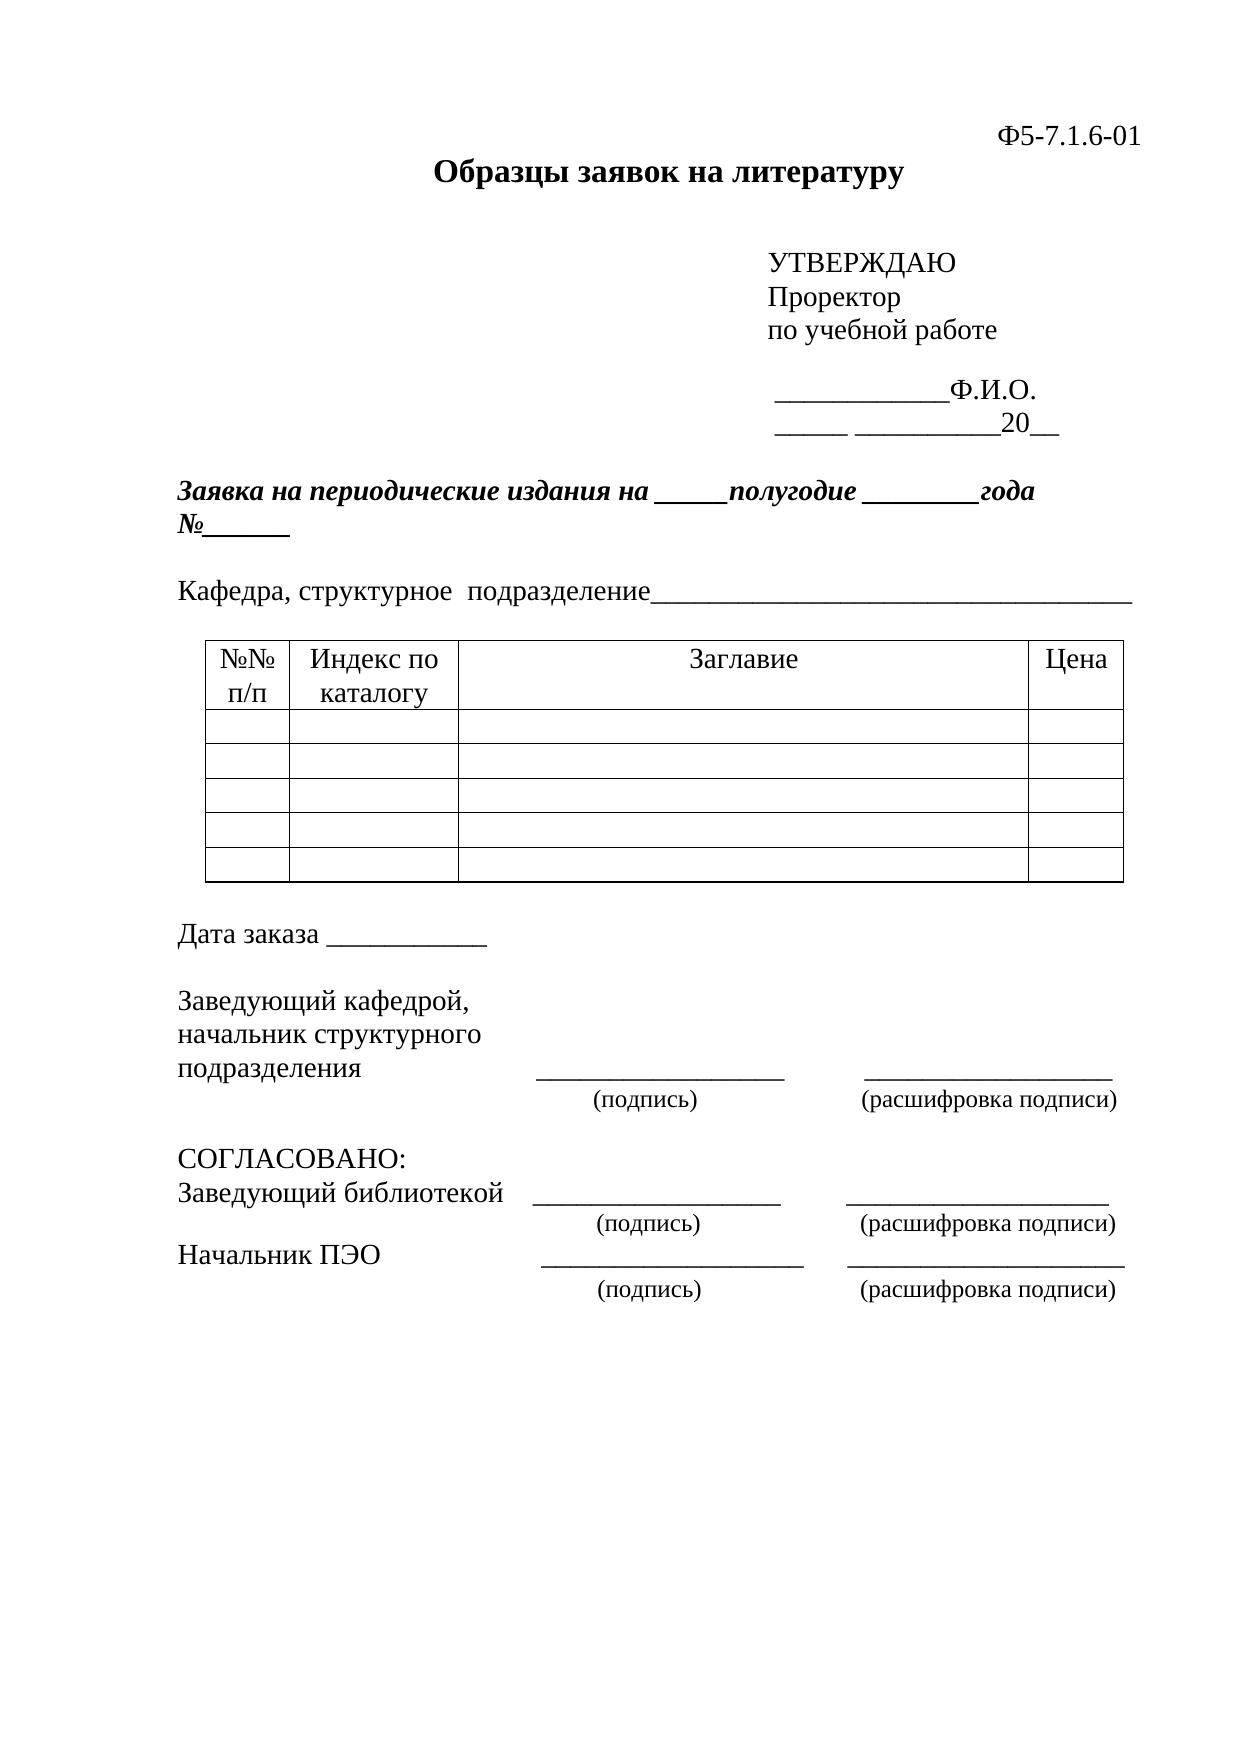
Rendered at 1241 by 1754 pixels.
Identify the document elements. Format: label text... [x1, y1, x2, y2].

table_cell [290, 744, 458, 778]
table_cell [1029, 744, 1123, 778]
table_cell [1029, 710, 1123, 743]
table_cell [459, 710, 1028, 743]
table_cell [290, 848, 458, 881]
text (подпись) (расшифровка подписи) [177, 1084, 1152, 1112]
table_header Заглавие [459, 641, 1028, 708]
table_cell [290, 710, 458, 743]
text _____ __________20__ [177, 406, 1152, 439]
table_cell [206, 848, 289, 881]
table_cell [206, 813, 289, 847]
table_cell [206, 710, 289, 743]
table_header №№ п/п [206, 641, 289, 708]
text начальник структурного [177, 1017, 1152, 1050]
text СОГЛАСОВАНО: [177, 1141, 1152, 1175]
text Дата заказа ___________ [177, 916, 1152, 949]
table_cell [1029, 813, 1123, 847]
table_cell [459, 744, 1028, 778]
table_cell [206, 779, 289, 812]
text Образцы заявок на литературу [177, 152, 1141, 190]
table_cell [206, 744, 289, 778]
text подразделения _________________ _________________ [177, 1050, 1152, 1084]
text (подпись) (расшифровка подписи) [177, 1208, 1152, 1237]
table_header Цена [1029, 641, 1123, 708]
table_cell [459, 813, 1028, 847]
table_header Индекс по каталогу [290, 641, 458, 708]
table_cell [290, 779, 458, 812]
text Проректор [177, 279, 1152, 312]
text Заведующий кафедрой, [177, 983, 1152, 1017]
text Ф5-7.1.6-01 [177, 118, 1141, 152]
table_cell [290, 813, 458, 847]
table_cell [459, 779, 1028, 812]
table_cell [1029, 848, 1123, 881]
text по учебной работе [693, 312, 1152, 346]
text Кафедра, структурное подразделение_________________________________ [177, 573, 1152, 607]
table_cell [459, 848, 1028, 881]
text Заведующий библиотекой _________________ __________________ [177, 1175, 1152, 1208]
text Начальник ПЭО __________________ ___________________ (подпись) (расшифровка подписи) [177, 1237, 1152, 1304]
table_cell [1029, 779, 1123, 812]
text УТВЕРЖДАЮ [177, 245, 1152, 279]
text Заявка на периодические издания на _____полугодие ________года №______ [177, 473, 1152, 540]
text ____________Ф.И.О. [177, 372, 1152, 406]
